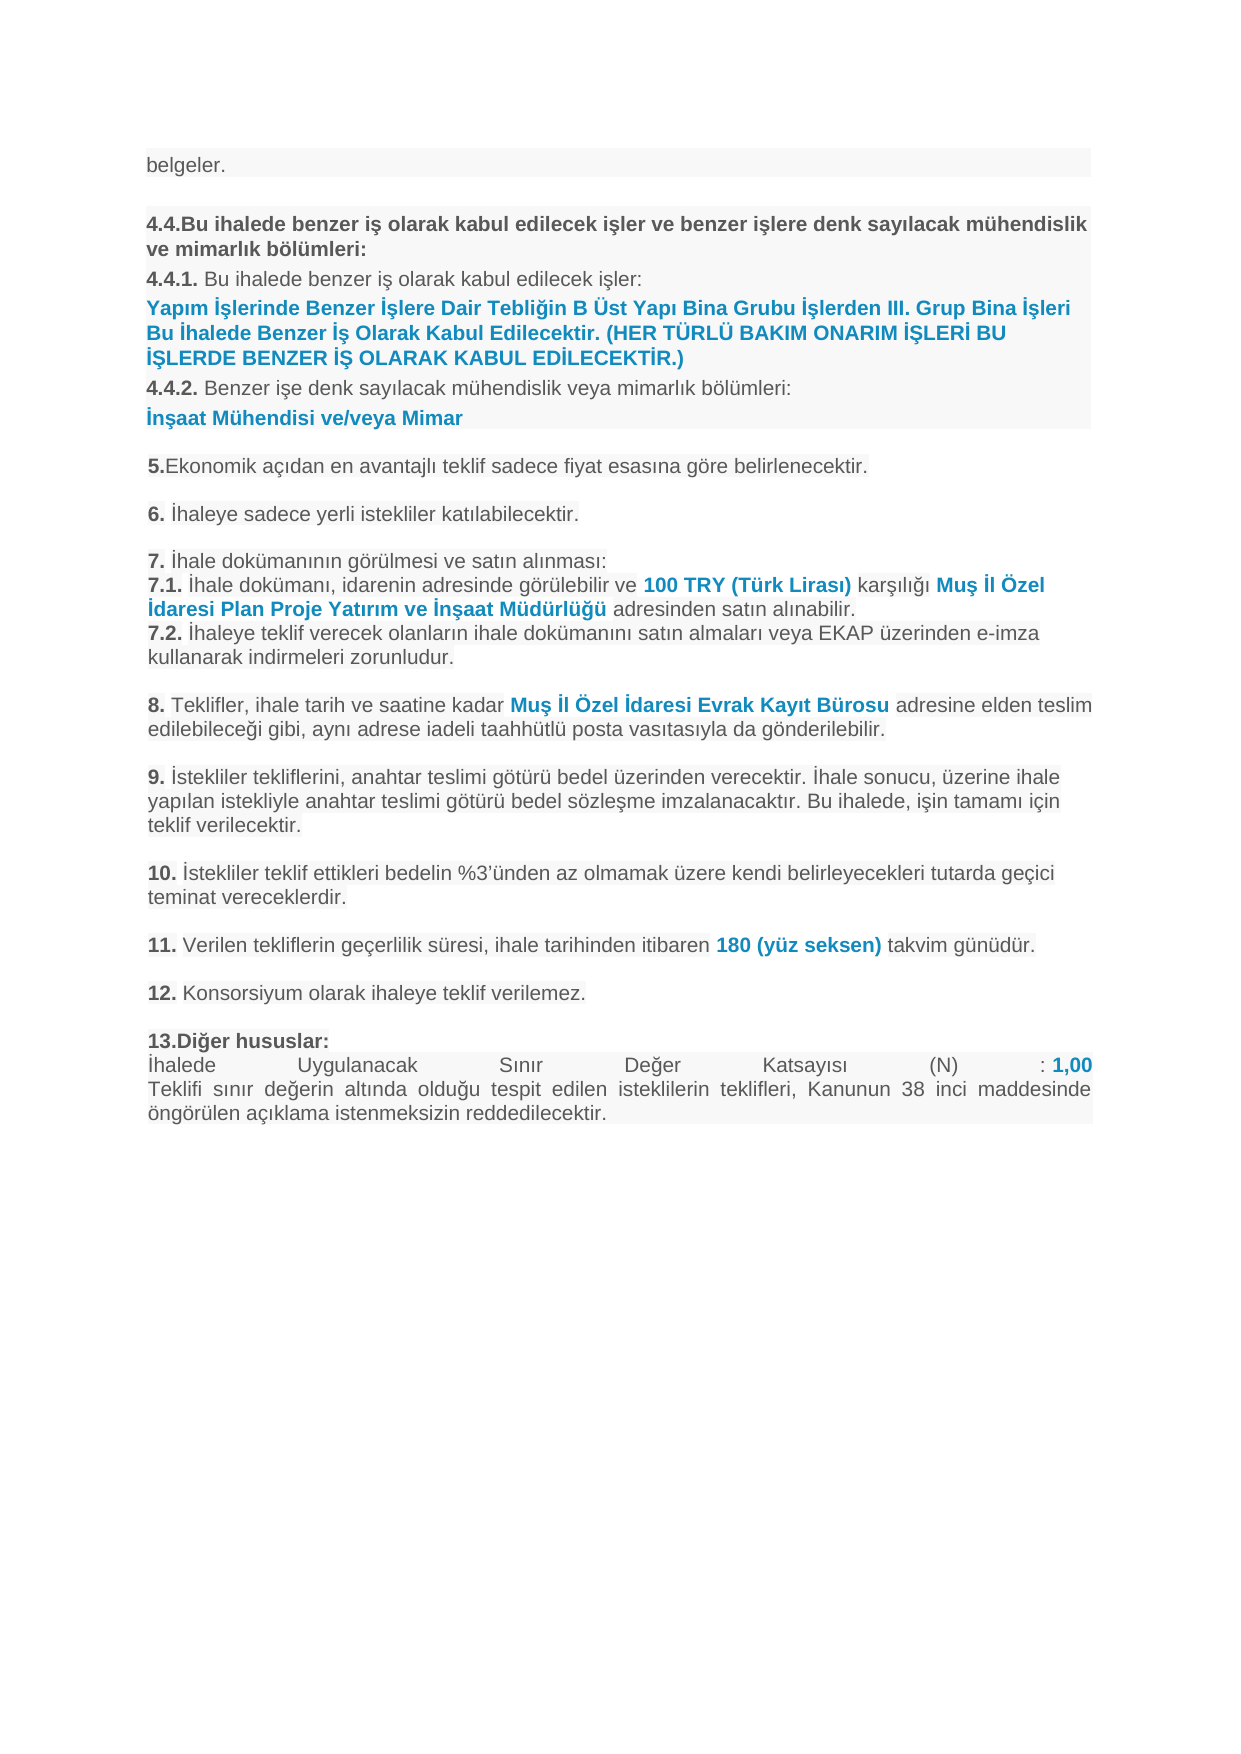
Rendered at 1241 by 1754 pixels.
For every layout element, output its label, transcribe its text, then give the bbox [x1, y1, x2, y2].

text 5.Ekonomik açıdan en avantajlı teklif sadece fiyat esasına göre belirlenecektir. 6. İhaleye sadece yerli istekliler katılabilecektir. 7. İhale dokümanının görülmesi ve satın alınması: 7.1. İhale dokümanı, idarenin adresinde görülebilir ve 100 TRY (Türk Lirası) karşılığı Muş İl Özel İdaresi Plan Proje Yatırım ve İnşaat Müdürlüğü adresinden satın alınabilir. 7.2. İhaleye teklif verecek olanların ihale dokümanını satın almaları veya EKAP üzerinden e-imza kullanarak indirmeleri zorunludur. 8. Teklifler, ihale tarih ve saatine kadar Muş İl Özel İdaresi Evrak Kayıt Bürosu adresine elden teslim edilebileceği gibi, aynı adrese iadeli taahhütlü posta vasıtasıyla da gönderilebilir. 9. İstekliler tekliflerini, anahtar teslimi götürü bedel üzerinden verecektir. İhale sonucu, üzerine ihale yapılan istekliyle anahtar teslimi götürü bedel sözleşme imzalanacaktır. Bu ihalede, işin tamamı için teklif verilecektir. 10. İstekliler teklif ettikleri bedelin %3’ünden az olmamak üzere kendi belirleyecekleri tutarda geçici teminat vereceklerdir. 11. Verilen tekliflerin geçerlilik süresi, ihale tarihinden itibaren 180 (yüz seksen) takvim günüdür. 12. Konsorsiyum olarak ihaleye teklif verilemez. 13.Diğer hususlar: [148, 429, 1093, 1052]
table_cell 4.4.1. Bu ihalede benzer iş olarak kabul edilecek işler: [146, 261, 1091, 290]
table_cell 4.4.2. Benzer işe denk sayılacak mühendislik veya mimarlık bölümleri: [146, 370, 1091, 400]
table_cell İnşaat Mühendisi ve/veya Mimar [146, 400, 1091, 429]
table_header 4.4.Bu ihalede benzer iş olarak kabul edilecek işler ve benzer işlere denk sayılacak mühendislik ve mimarlık bölümleri: [146, 206, 1091, 261]
table_cell Yapım İşlerinde Benzer İşlere Dair Tebliğin B Üst Yapı Bina Grubu İşlerden III. Grup Bina İşleri Bu İhalede Benzer İş Olarak Kabul Edilecektir. (HER TÜRLÜ BAKIM ONARIM İŞLERİ BU İŞLERDE BENZER İŞ OLARAK KABUL EDİLECEKTİR.) [146, 290, 1091, 370]
text İhalede Uygulanacak Sınır Değer Katsayısı (N) : 1,00 Teklifi sınır değerin altında olduğu tespit edilen isteklilerin teklifleri, Kanunun 38 inci maddesinde öngörülen açıklama istenmeksizin reddedilecektir. [148, 1052, 1093, 1124]
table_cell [146, 148, 1091, 177]
